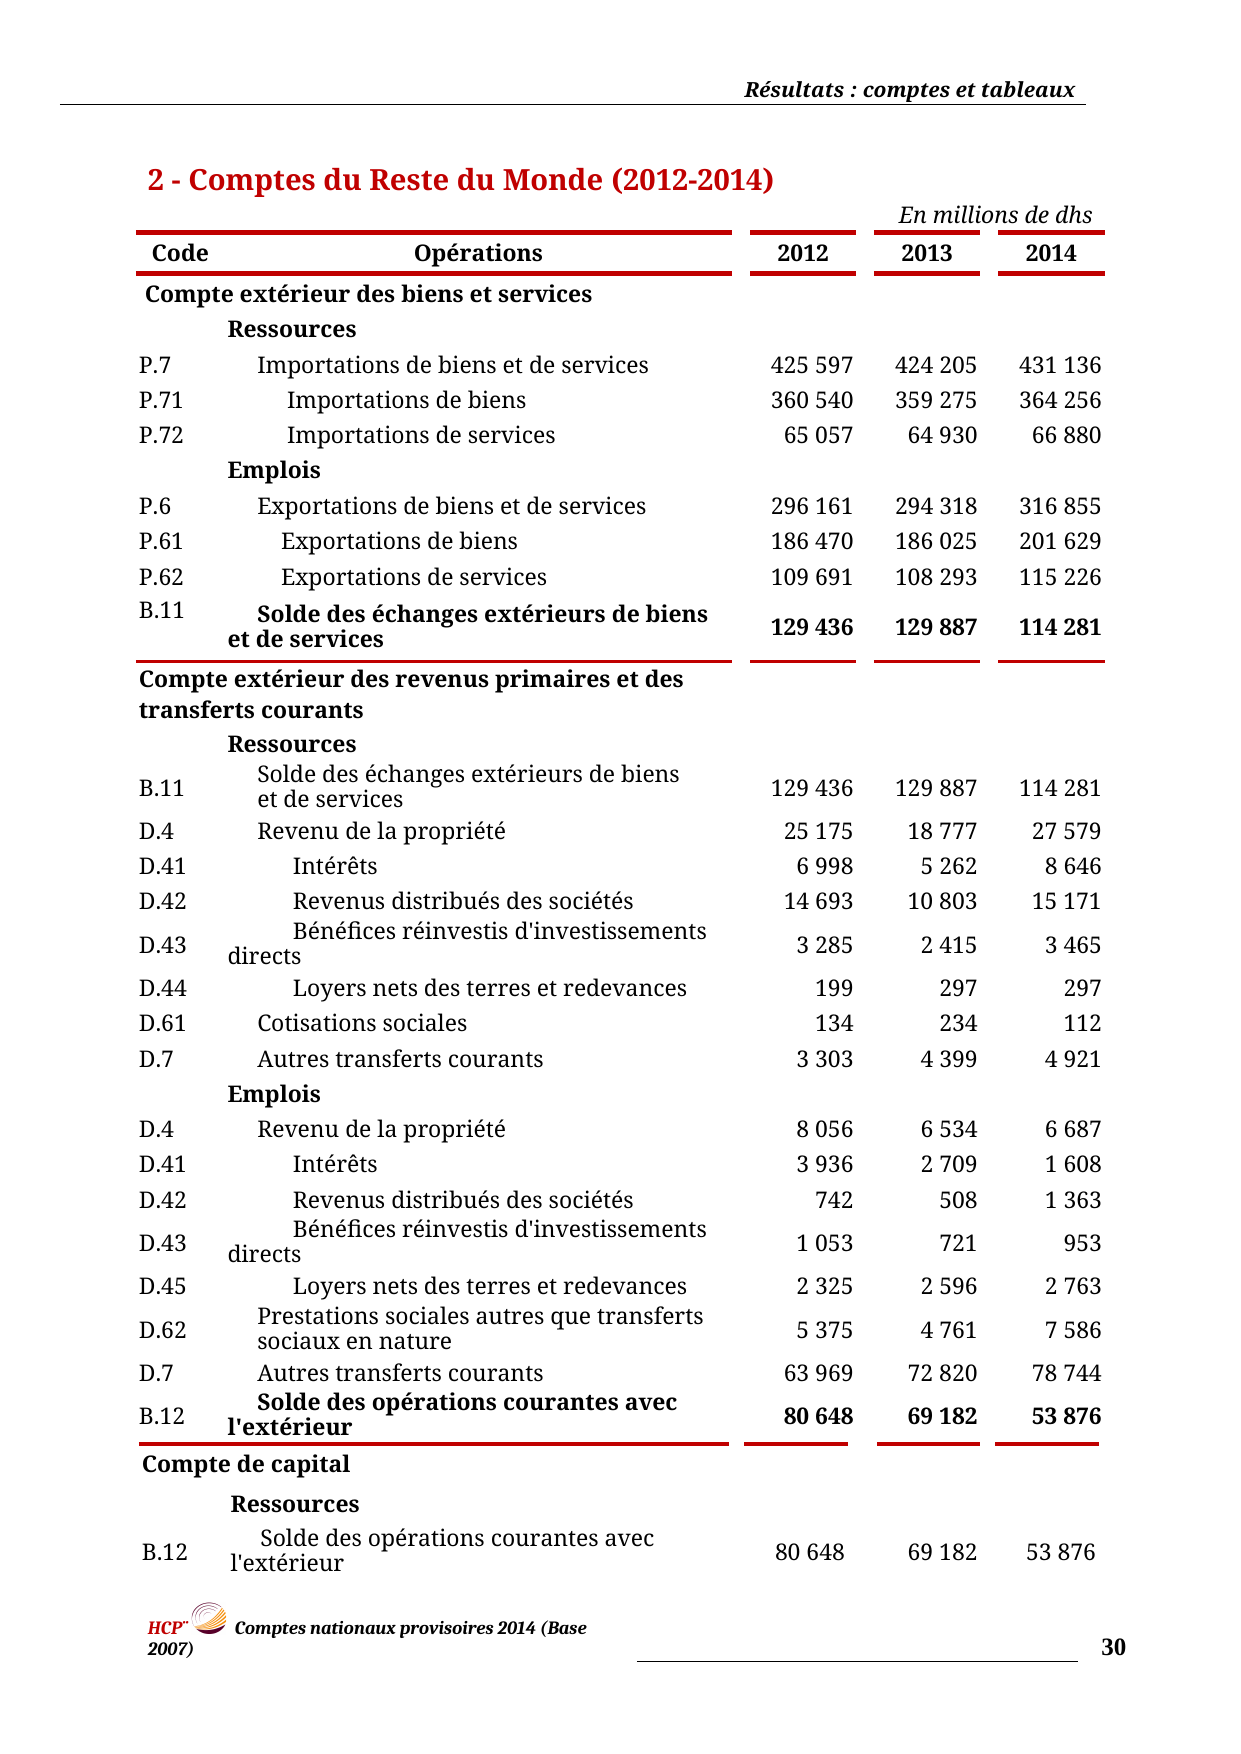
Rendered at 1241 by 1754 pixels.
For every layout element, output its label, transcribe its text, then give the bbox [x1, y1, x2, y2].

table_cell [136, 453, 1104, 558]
text 2 - Comptes du Reste du Monde (2012-2014) [148, 159, 1092, 199]
text En millions de dhs [148, 199, 1092, 230]
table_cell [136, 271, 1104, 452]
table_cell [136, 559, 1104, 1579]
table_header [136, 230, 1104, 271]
picture [191, 1602, 227, 1635]
